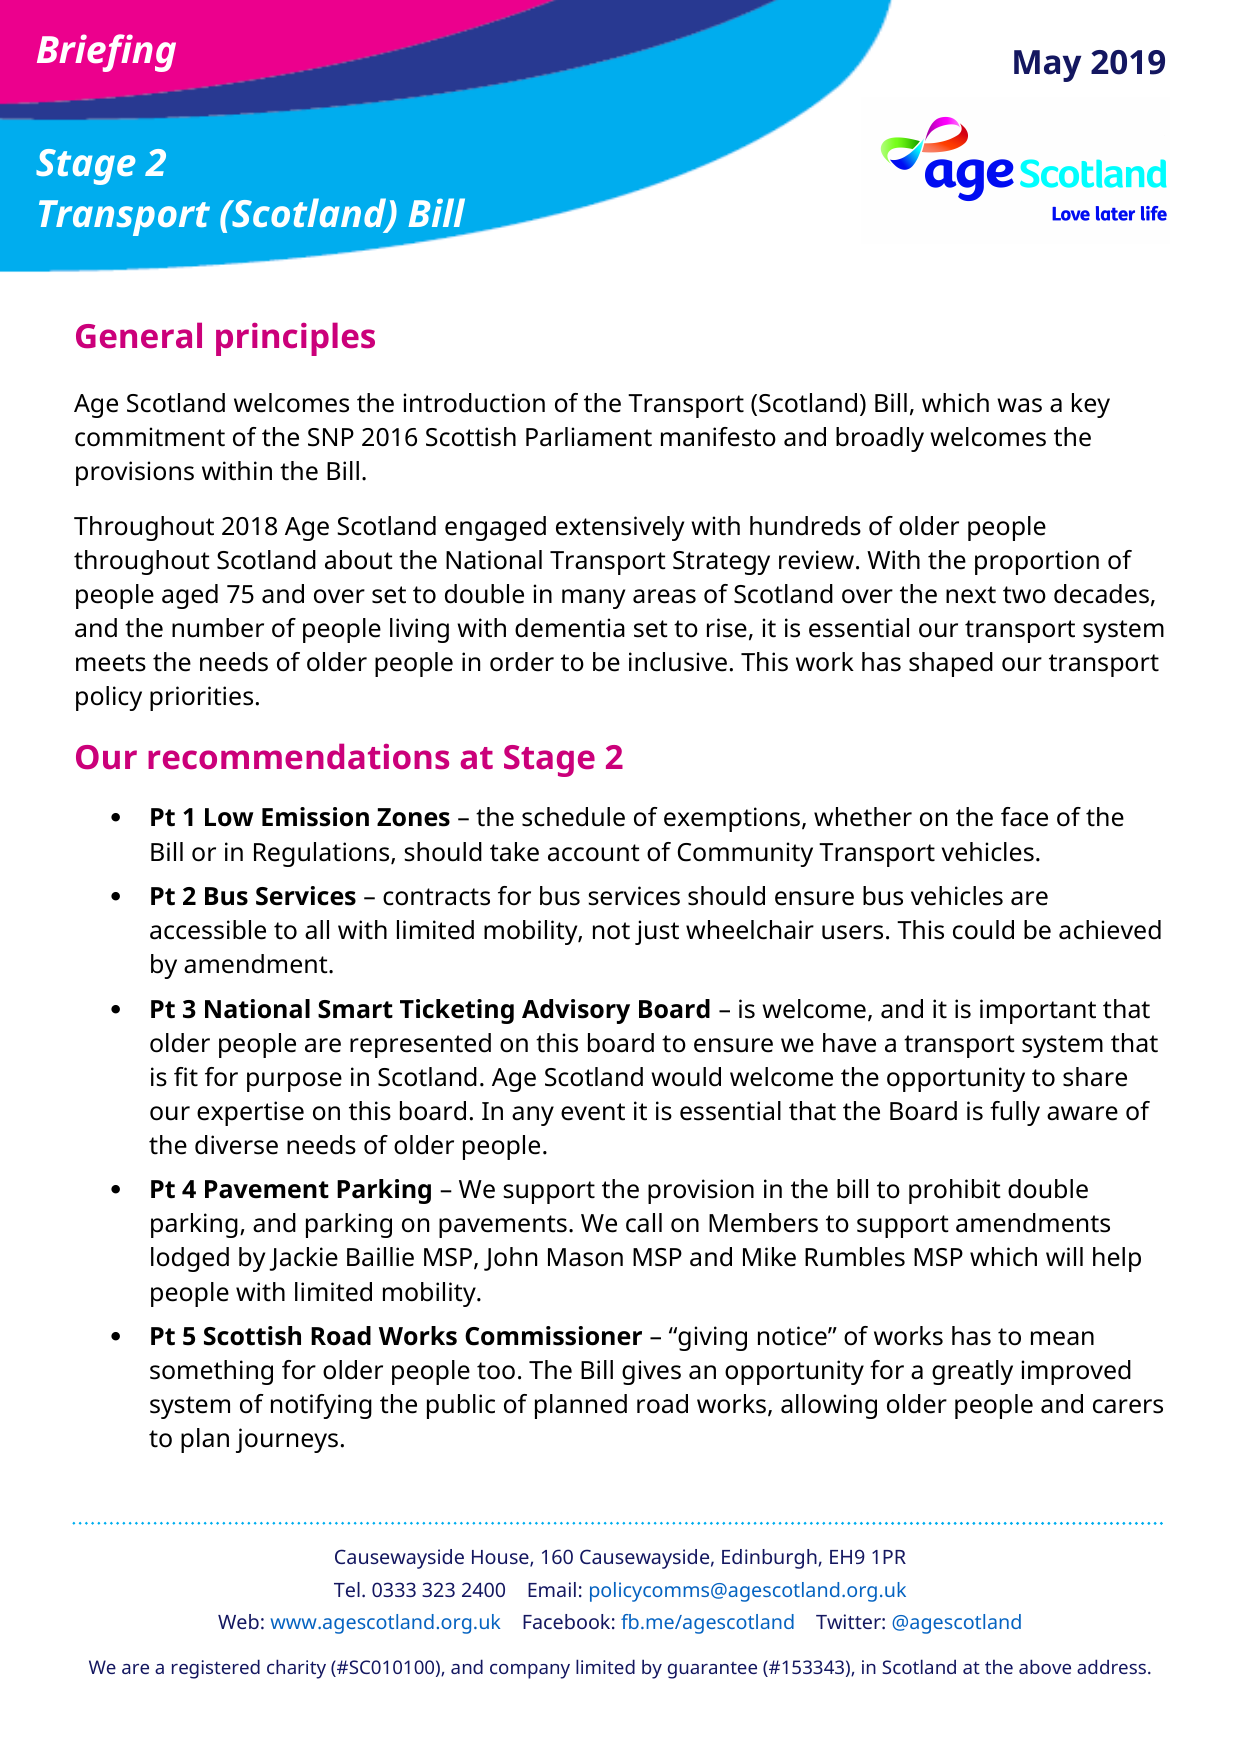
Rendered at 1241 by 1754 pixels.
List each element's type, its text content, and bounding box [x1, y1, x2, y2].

text Our recommendations at Stage 2 [74, 734, 1166, 779]
picture [0, 0, 774, 119]
list Pt 1 Low Emission Zones – the schedule of exemptions, whether on the face of the Bill or in Regulations, should take account of Community Transport vehicles. [111, 800, 1166, 868]
list Pt 5 Scottish Road Works Commissioner – “giving notice” of works has to mean something for older people too. The Bill gives an opportunity for a greatly improved system of notifying the public of planned road works, allowing older people and carers to plan journeys. [111, 1319, 1166, 1455]
text Age Scotland welcomes the introduction of the Transport (Scotland) Bill, which was a key commitment of the SNP 2016 Scottish Parliament manifesto and broadly welcomes the provisions within the Bill. [74, 386, 1166, 488]
picture [0, 0, 1171, 289]
list Pt 4 Pavement Parking – We support the provision in the bill to prohibit double parking, and parking on pavements. We call on Members to support amendments lodged by Jackie Baillie MSP, John Mason MSP and Mike Rumbles MSP which will help people with limited mobility. [111, 1172, 1166, 1308]
text General principles [74, 313, 1166, 358]
text Throughout 2018 Age Scotland engaged extensively with hundreds of older people throughout Scotland about the National Transport Strategy review. With the proportion of people aged 75 and over set to double in many areas of Scotland over the next two decades, and the number of people living with dementia set to rise, it is essential our transport system meets the needs of older people in order to be inclusive. This work has shaped our transport policy priorities. [74, 509, 1166, 713]
list Pt 3 National Smart Ticketing Advisory Board – is welcome, and it is important that older people are represented on this board to ensure we have a transport system that is fit for purpose in Scotland. Age Scotland would welcome the opportunity to share our expertise on this board. In any event it is essential that the Board is fully aware of the diverse needs of older people. [111, 991, 1166, 1162]
list Pt 2 Bus Services – contracts for bus services should ensure bus vehicles are accessible to all with limited mobility, not just wheelchair users. This could be achieved by amendment. [111, 879, 1166, 981]
